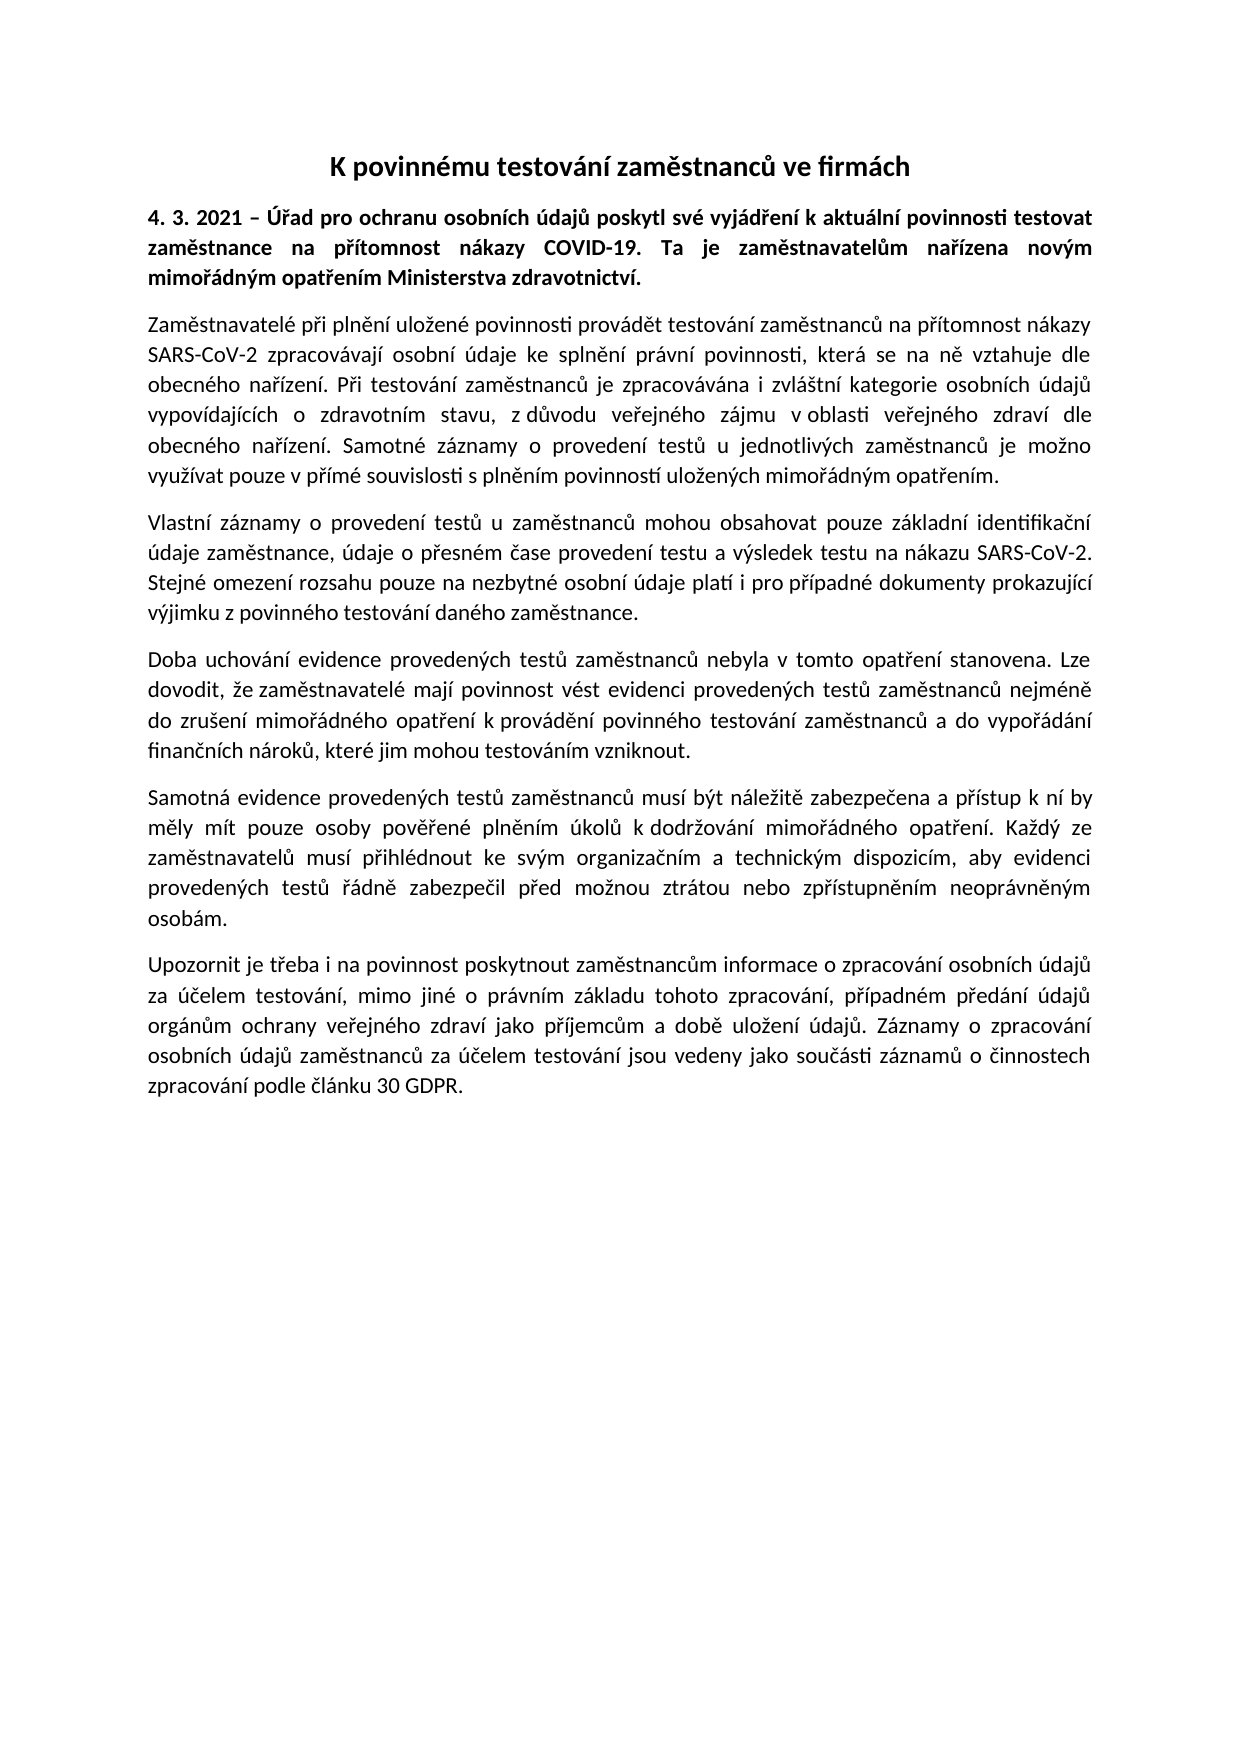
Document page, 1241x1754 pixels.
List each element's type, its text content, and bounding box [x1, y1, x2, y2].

text Doba uchování evidence provedených testů zaměstnanců nebyla v tomto opatření stanovena. Lze dovodit, že zaměstnavatelé mají povinnost vést evidenci provedených testů zaměstnanců nejméně do zrušení mimořádného opatření k provádění povinného testování zaměstnanců a do vypořádání finančních nároků, které jim mohou testováním vzniknout. [148, 645, 1093, 764]
text Zaměstnavatelé při plnění uložené povinnosti provádět testování zaměstnanců na přítomnost nákazy SARS-CoV-2 zpracovávají osobní údaje ke splnění právní povinnosti, která se na ně vztahuje dle obecného nařízení. Při testování zaměstnanců je zpracovávána i zvláštní kategorie osobních údajů vypovídajících o zdravotním stavu, z důvodu veřejného zájmu v oblasti veřejného zdraví dle obecného nařízení. Samotné záznamy o provedení testů u jednotlivých zaměstnanců je možno využívat pouze v přímé souvislosti s plněním povinností uložených mimořádným opatřením. [148, 310, 1093, 489]
text 4. 3. 2021 – Úřad pro ochranu osobních údajů poskytl své vyjádření k aktuální povinnosti testovat zaměstnance na přítomnost nákazy COVID-19. Ta je zaměstnavatelům nařízena novým mimořádným opatřením Ministerstva zdravotnictví. [148, 203, 1093, 291]
text Vlastní záznamy o provedení testů u zaměstnanců mohou obsahovat pouze základní identifikační údaje zaměstnance, údaje o přesném čase provedení testu a výsledek testu na nákazu SARS-CoV-2. Stejné omezení rozsahu pouze na nezbytné osobní údaje platí i pro případné dokumenty prokazující výjimku z povinného testování daného zaměstnance. [148, 508, 1093, 627]
text K povinnému testování zaměstnanců ve firmách [148, 148, 1093, 183]
text Samotná evidence provedených testů zaměstnanců musí být náležitě zabezpečena a přístup k ní by měly mít pouze osoby pověřené plněním úkolů k dodržování mimořádného opatření. Každý ze zaměstnavatelů musí přihlédnout ke svým organizačním a technickým dispozicím, aby evidenci provedených testů řádně zabezpečil před možnou ztrátou nebo zpřístupněním neoprávněným osobám. [148, 783, 1093, 932]
text Upozornit je třeba i na povinnost poskytnout zaměstnancům informace o zpracování osobních údajů za účelem testování, mimo jiné o právním základu tohoto zpracování, případném předání údajů orgánům ochrany veřejného zdraví jako příjemcům a době uložení údajů. Záznamy o zpracování osobních údajů zaměstnanců za účelem testování jsou vedeny jako součásti záznamů o činnostech zpracování podle článku 30 GDPR. [148, 951, 1093, 1099]
